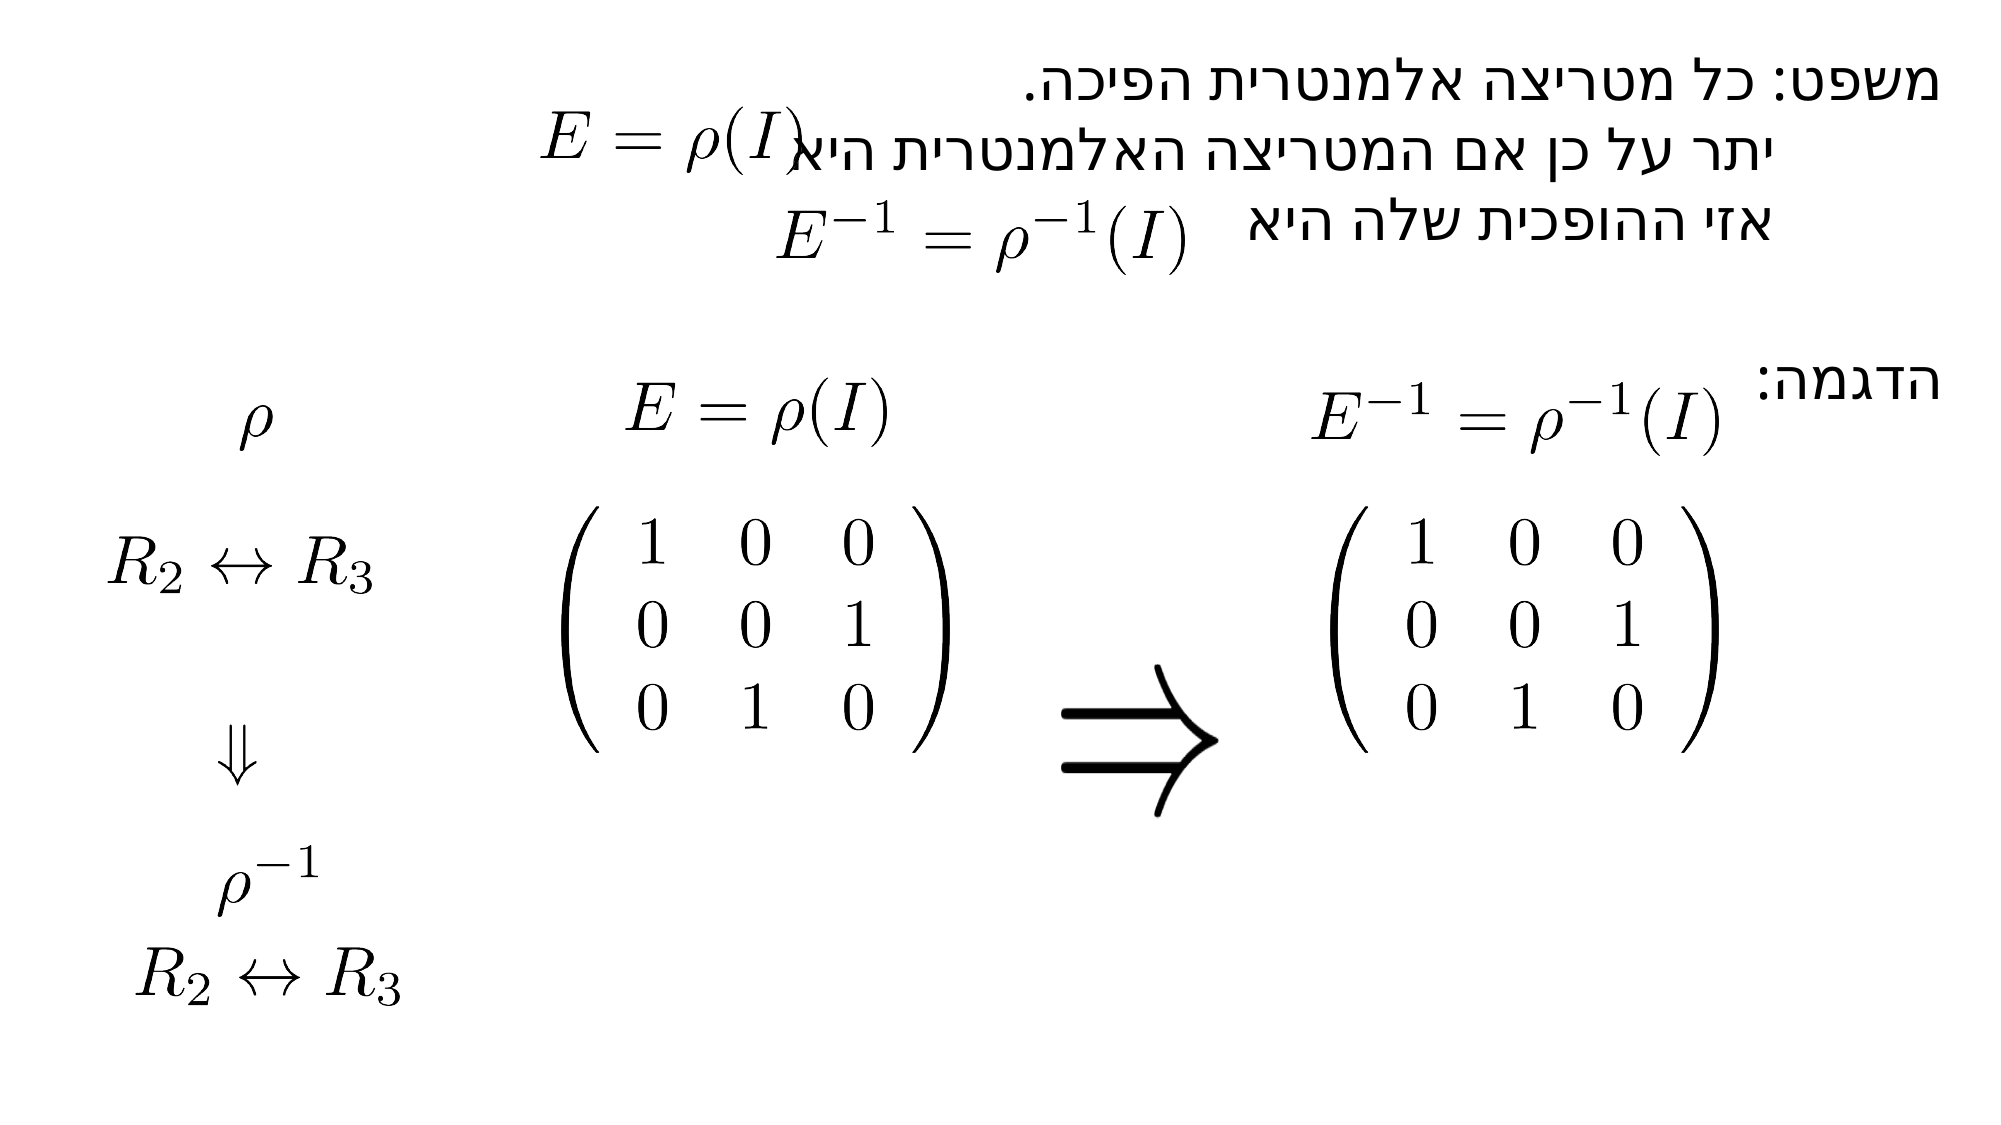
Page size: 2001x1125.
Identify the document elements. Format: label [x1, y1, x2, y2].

picture [217, 845, 318, 917]
picture [107, 536, 372, 595]
picture [561, 506, 950, 753]
picture [218, 724, 257, 786]
picture [135, 947, 400, 1006]
picture [776, 200, 1185, 275]
picture [1061, 663, 1219, 819]
picture [625, 377, 887, 447]
picture [1311, 382, 1719, 456]
picture [1330, 506, 1719, 753]
picture [239, 405, 273, 451]
picture [540, 106, 802, 175]
